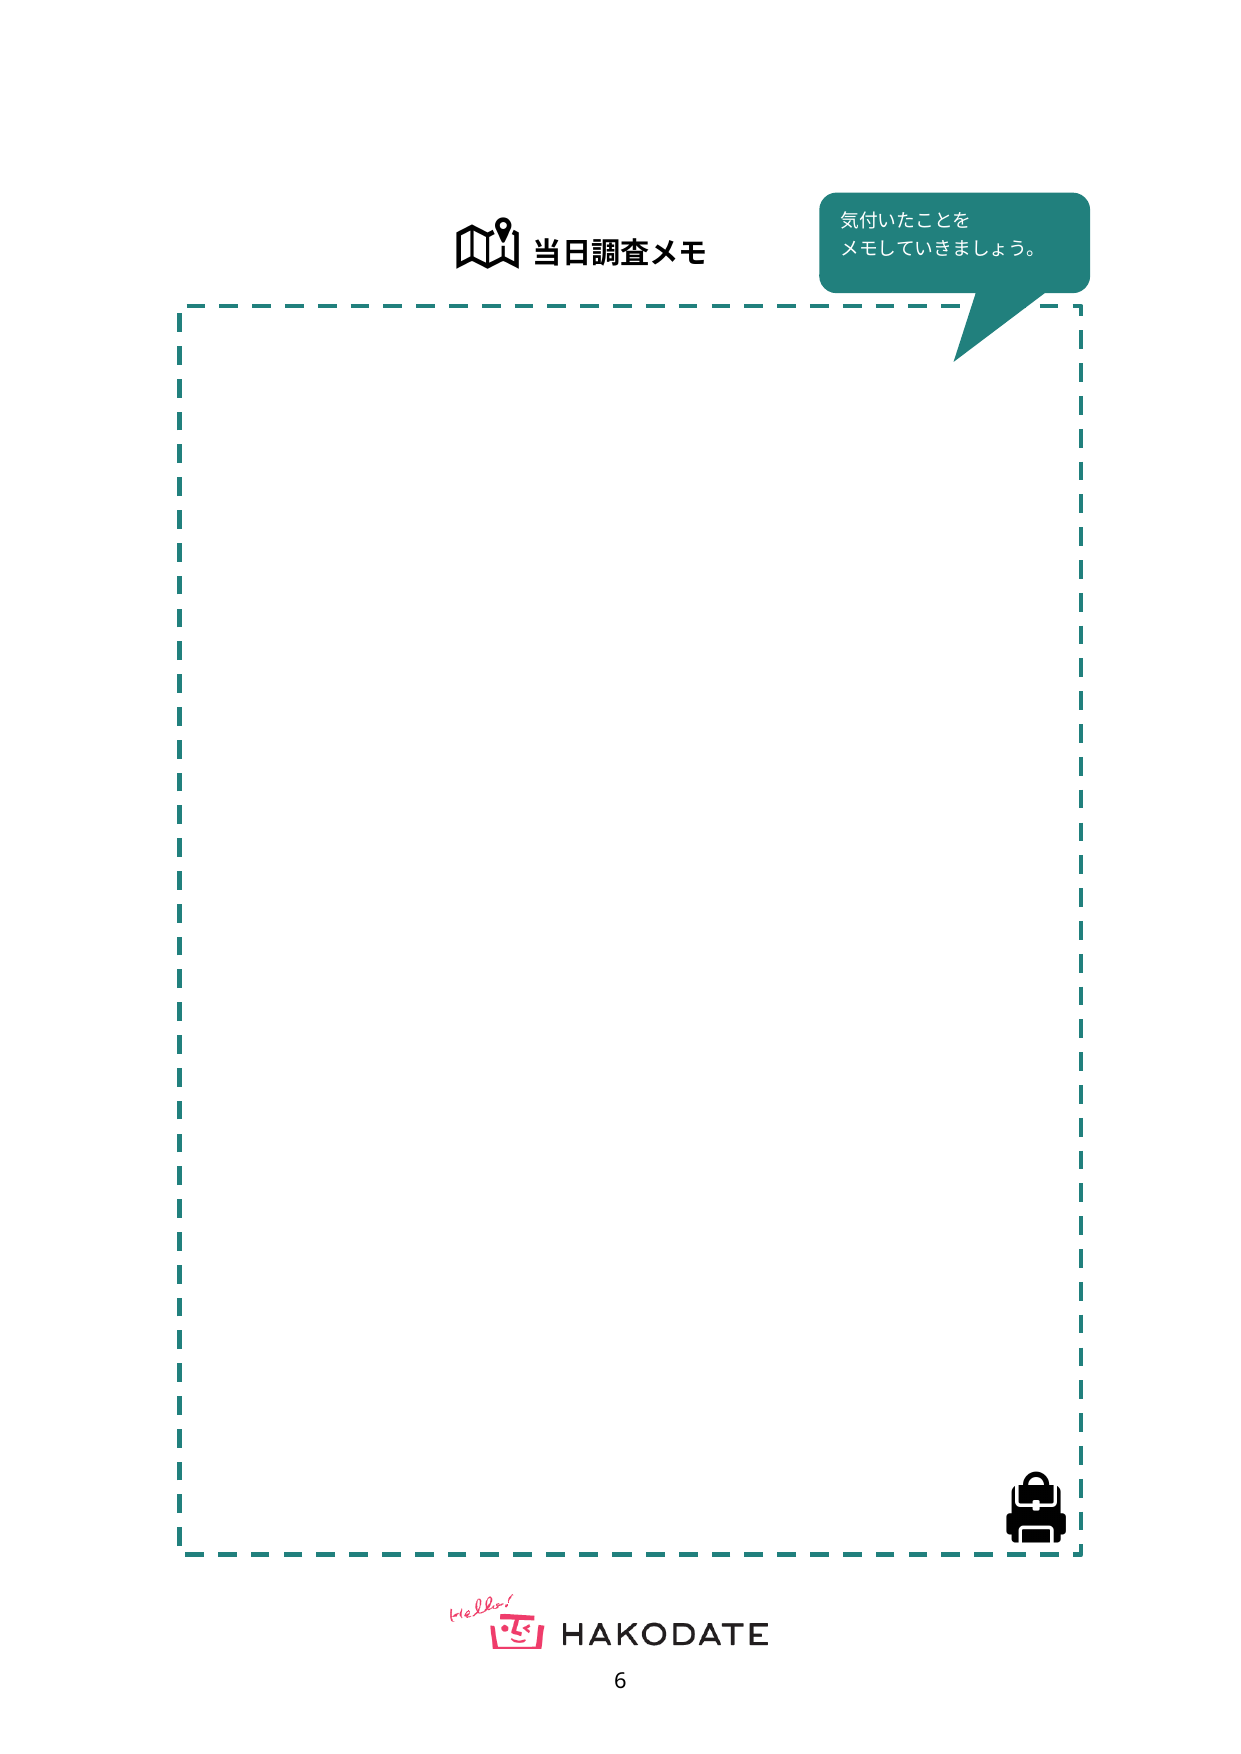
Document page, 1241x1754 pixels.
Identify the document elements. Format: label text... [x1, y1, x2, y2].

text 当日調査メモ [177, 213, 823, 288]
picture [994, 1468, 1078, 1553]
picture [450, 205, 525, 281]
